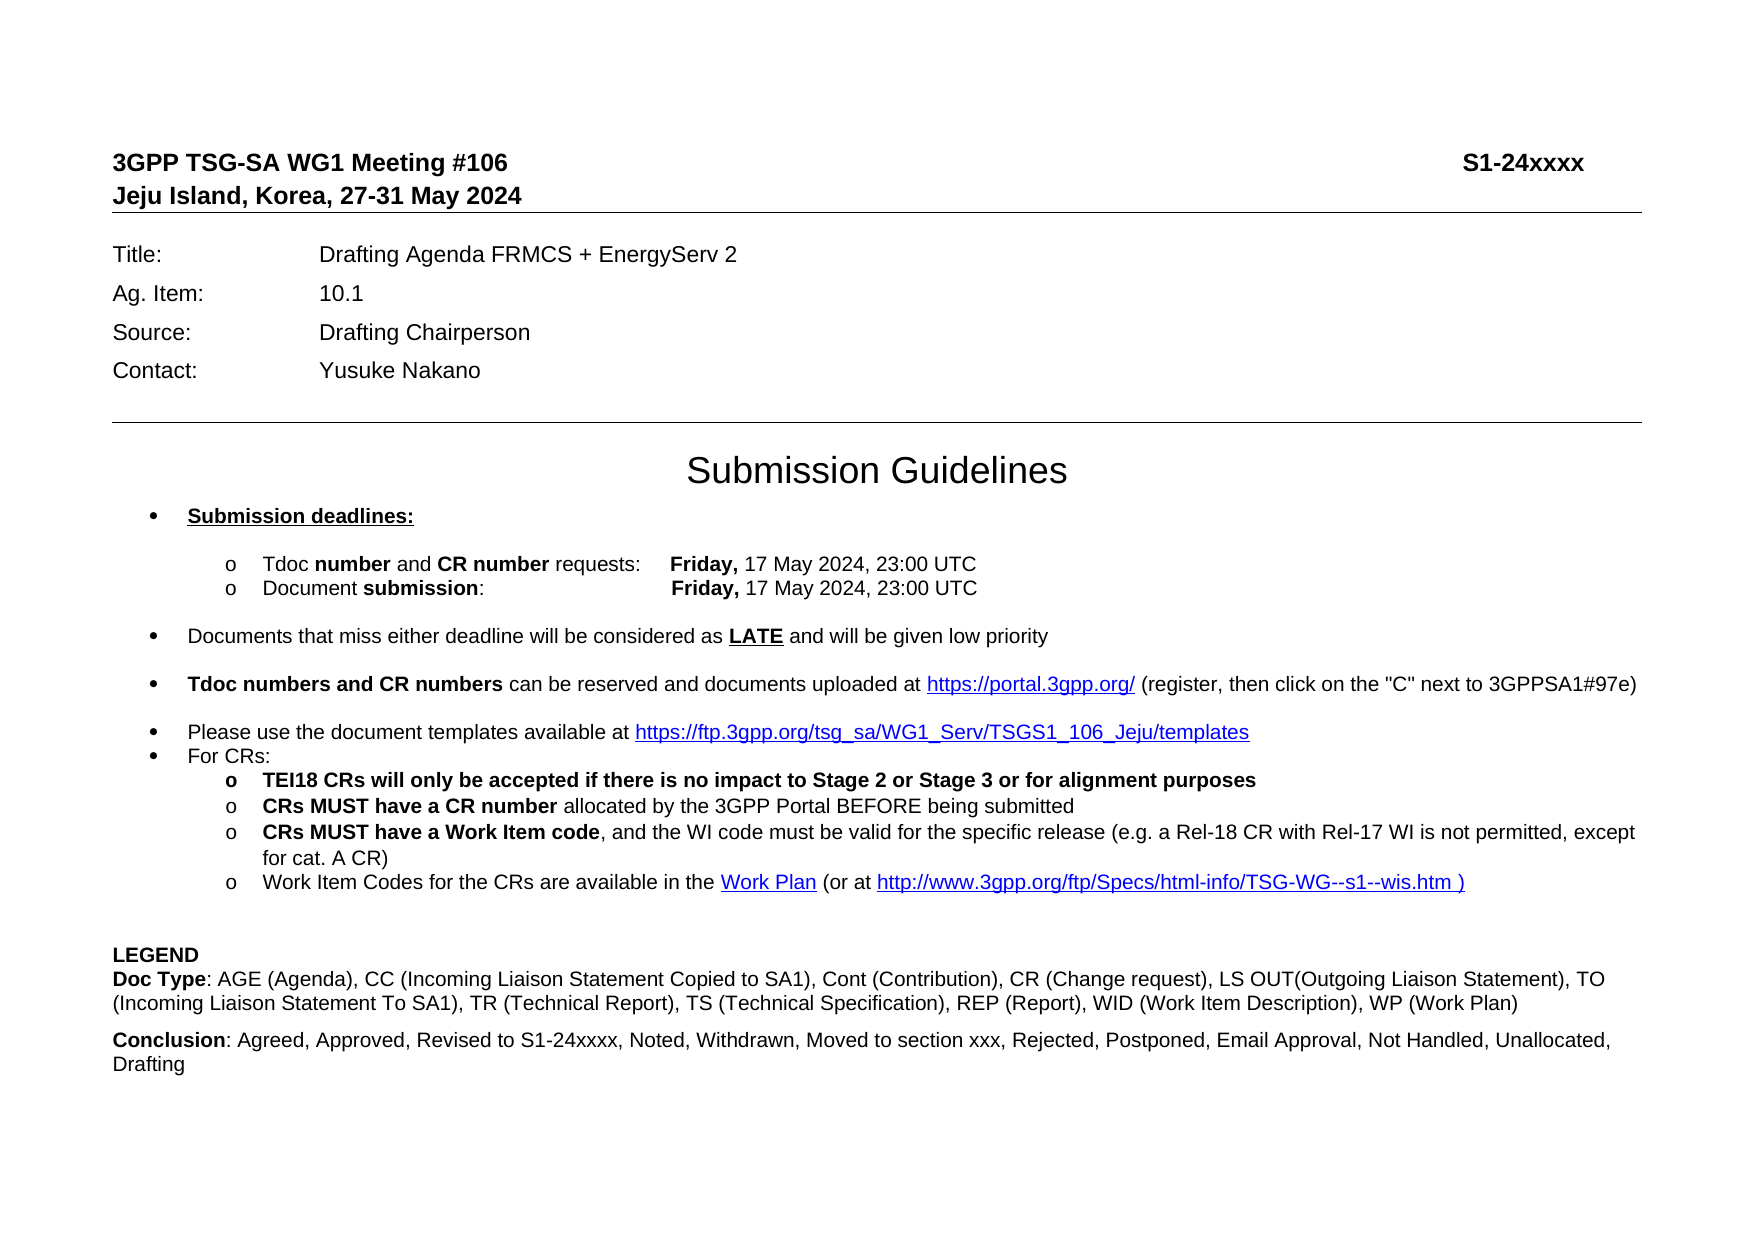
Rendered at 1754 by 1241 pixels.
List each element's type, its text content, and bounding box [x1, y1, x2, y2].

list CRs MUST have a CR number allocated by the 3GPP Portal BEFORE being submitted [225, 794, 1642, 820]
text Submission Guidelines [112, 448, 1642, 491]
list For CRs: [150, 744, 1642, 768]
text Ag. Item: 10.1 [112, 280, 1642, 306]
list CRs MUST have a Work Item code, and the WI code must be valid for the specific release (e.g. a Rel-18 CR with Rel-17 WI is not permitted, except for cat. A CR) [225, 820, 1642, 869]
list Please use the document templates available at https://ftp.3gpp.org/tsg_sa/WG1_Serv/TSGS1_106_Jeju/templates [150, 720, 1642, 744]
list Documents that miss either deadline will be considered as LATE and will be given low priority [150, 624, 1642, 648]
text 3GPP TSG-SA WG1 Meeting #106 S1-24xxxx [112, 148, 1642, 176]
list Tdoc numbers and CR numbers can be reserved and documents uploaded at https://portal.3gpp.org/ (register, then click on the "C" next to 3GPPSA1#97e) [150, 672, 1642, 696]
text Contact: Yusuke Nakano [112, 357, 1642, 384]
list Submission deadlines: [150, 504, 1642, 528]
text Title: Drafting Agenda FRMCS + EnergyServ 2 [112, 241, 1642, 267]
text LEGEND [112, 943, 1642, 967]
text Doc Type: AGE (Agenda), CC (Incoming Liaison Statement Copied to SA1), Cont (Contribution), CR (Change request), LS OUT(Outgoing Liaison Statement), TO (Incoming Liaison Statement To SA1), TR (Technical Report), TS (Technical Specification), REP (Report), WID (Work Item Description), WP (Work Plan) [112, 967, 1642, 1015]
text Jeju Island, Korea, 27-31 May 2024 [112, 181, 1642, 212]
text Source: Drafting Chairperson [112, 318, 1642, 345]
list Document submission: Friday, 17 May 2024, 23:00 UTC [225, 576, 1642, 600]
text Conclusion: Agreed, Approved, Revised to S1-24xxxx, Noted, Withdrawn, Moved to section xxx, Rejected, Postponed, Email Approval, Not Handled, Unallocated, Drafting [112, 1028, 1642, 1076]
list Work Item Codes for the CRs are available in the Work Plan (or at http://www.3gpp.org/ftp/Specs/html-info/TSG-WG--s1--wis.htm ) [225, 869, 1642, 895]
list Tdoc number and CR number requests: Friday, 17 May 2024, 23:00 UTC [225, 552, 1642, 576]
list TEI18 CRs will only be accepted if there is no impact to Stage 2 or Stage 3 or for alignment purposes [225, 768, 1642, 794]
